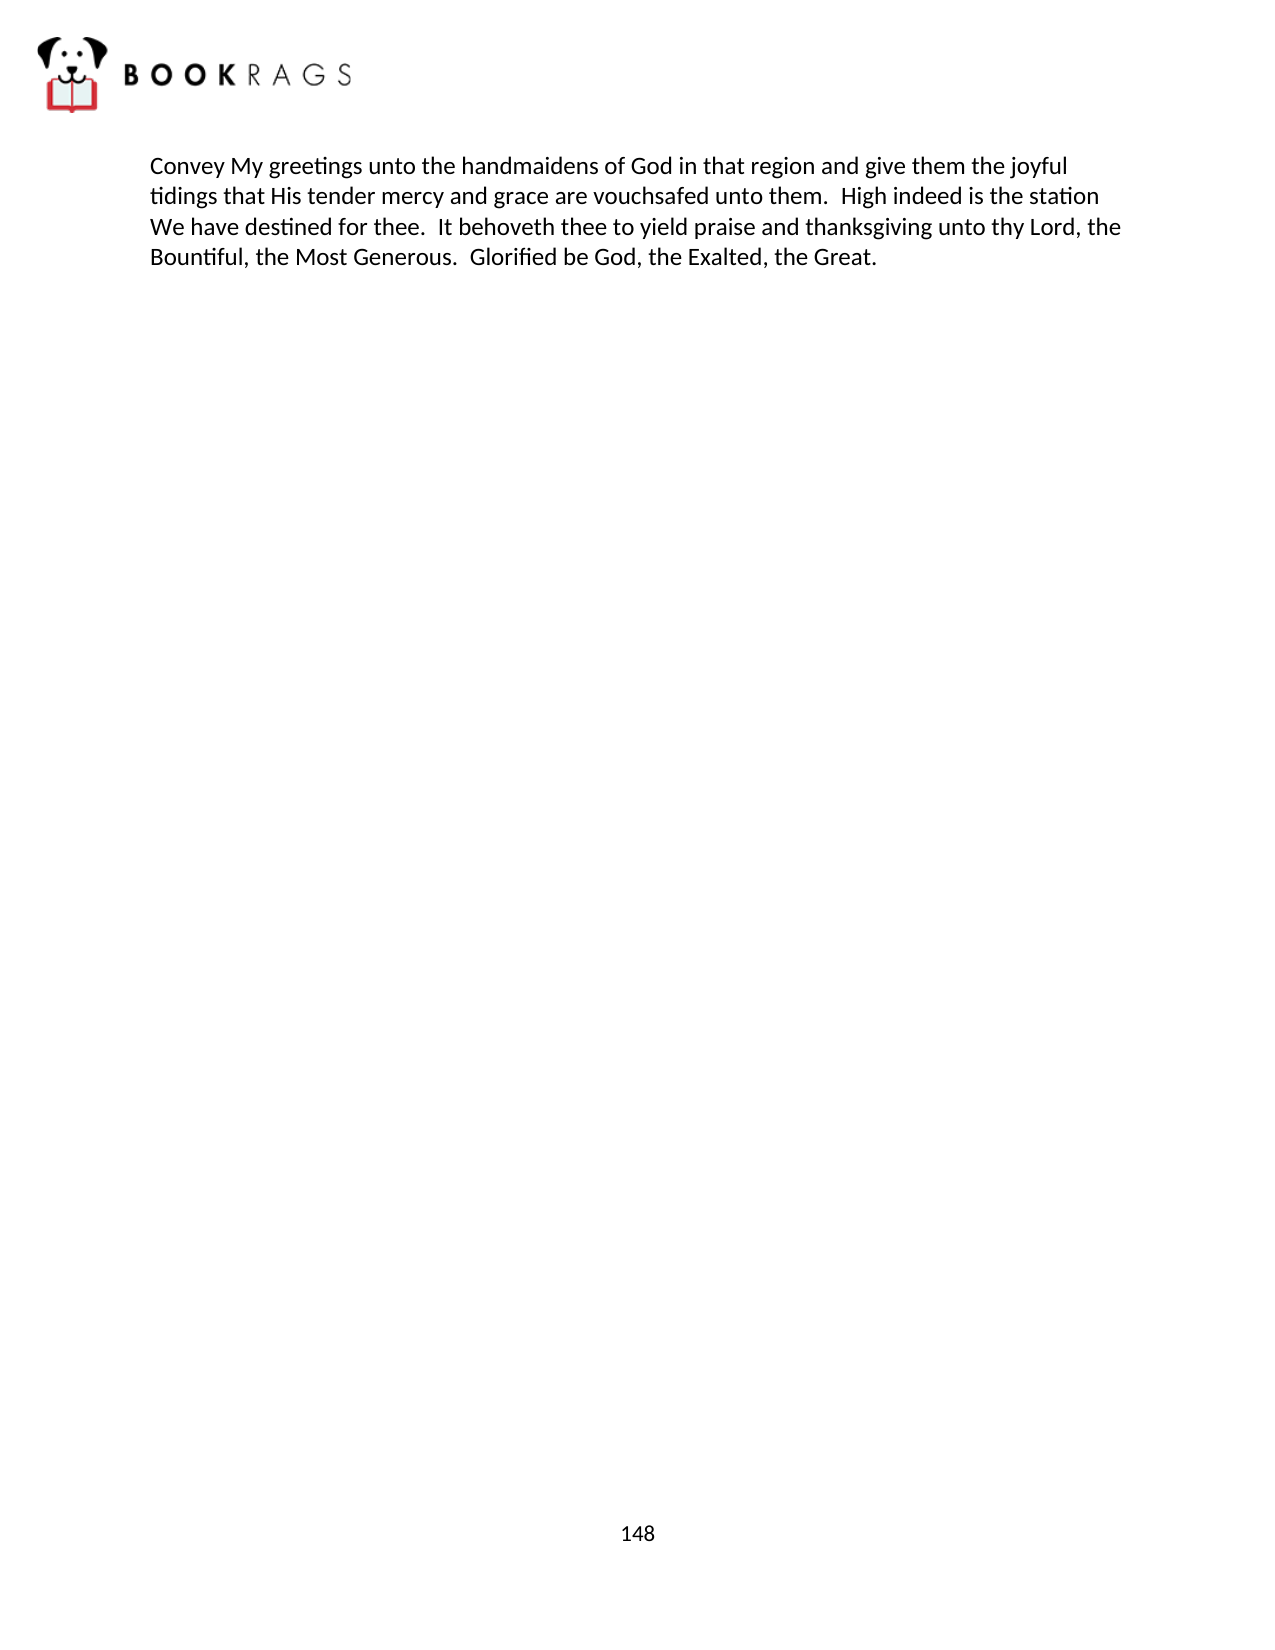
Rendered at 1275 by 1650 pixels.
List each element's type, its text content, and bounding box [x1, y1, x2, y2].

text Convey My greetings unto the handmaidens of God in that region and give them the joyful tidings that His tender mercy and grace are vouchsafed unto them. High indeed is the station We have destined for thee. It behoveth thee to yield praise and thanksgiving unto thy Lord, the Bountiful, the Most Generous. Glorified be God, the Exalted, the Great. [150, 150, 1125, 272]
picture [37, 37, 351, 113]
